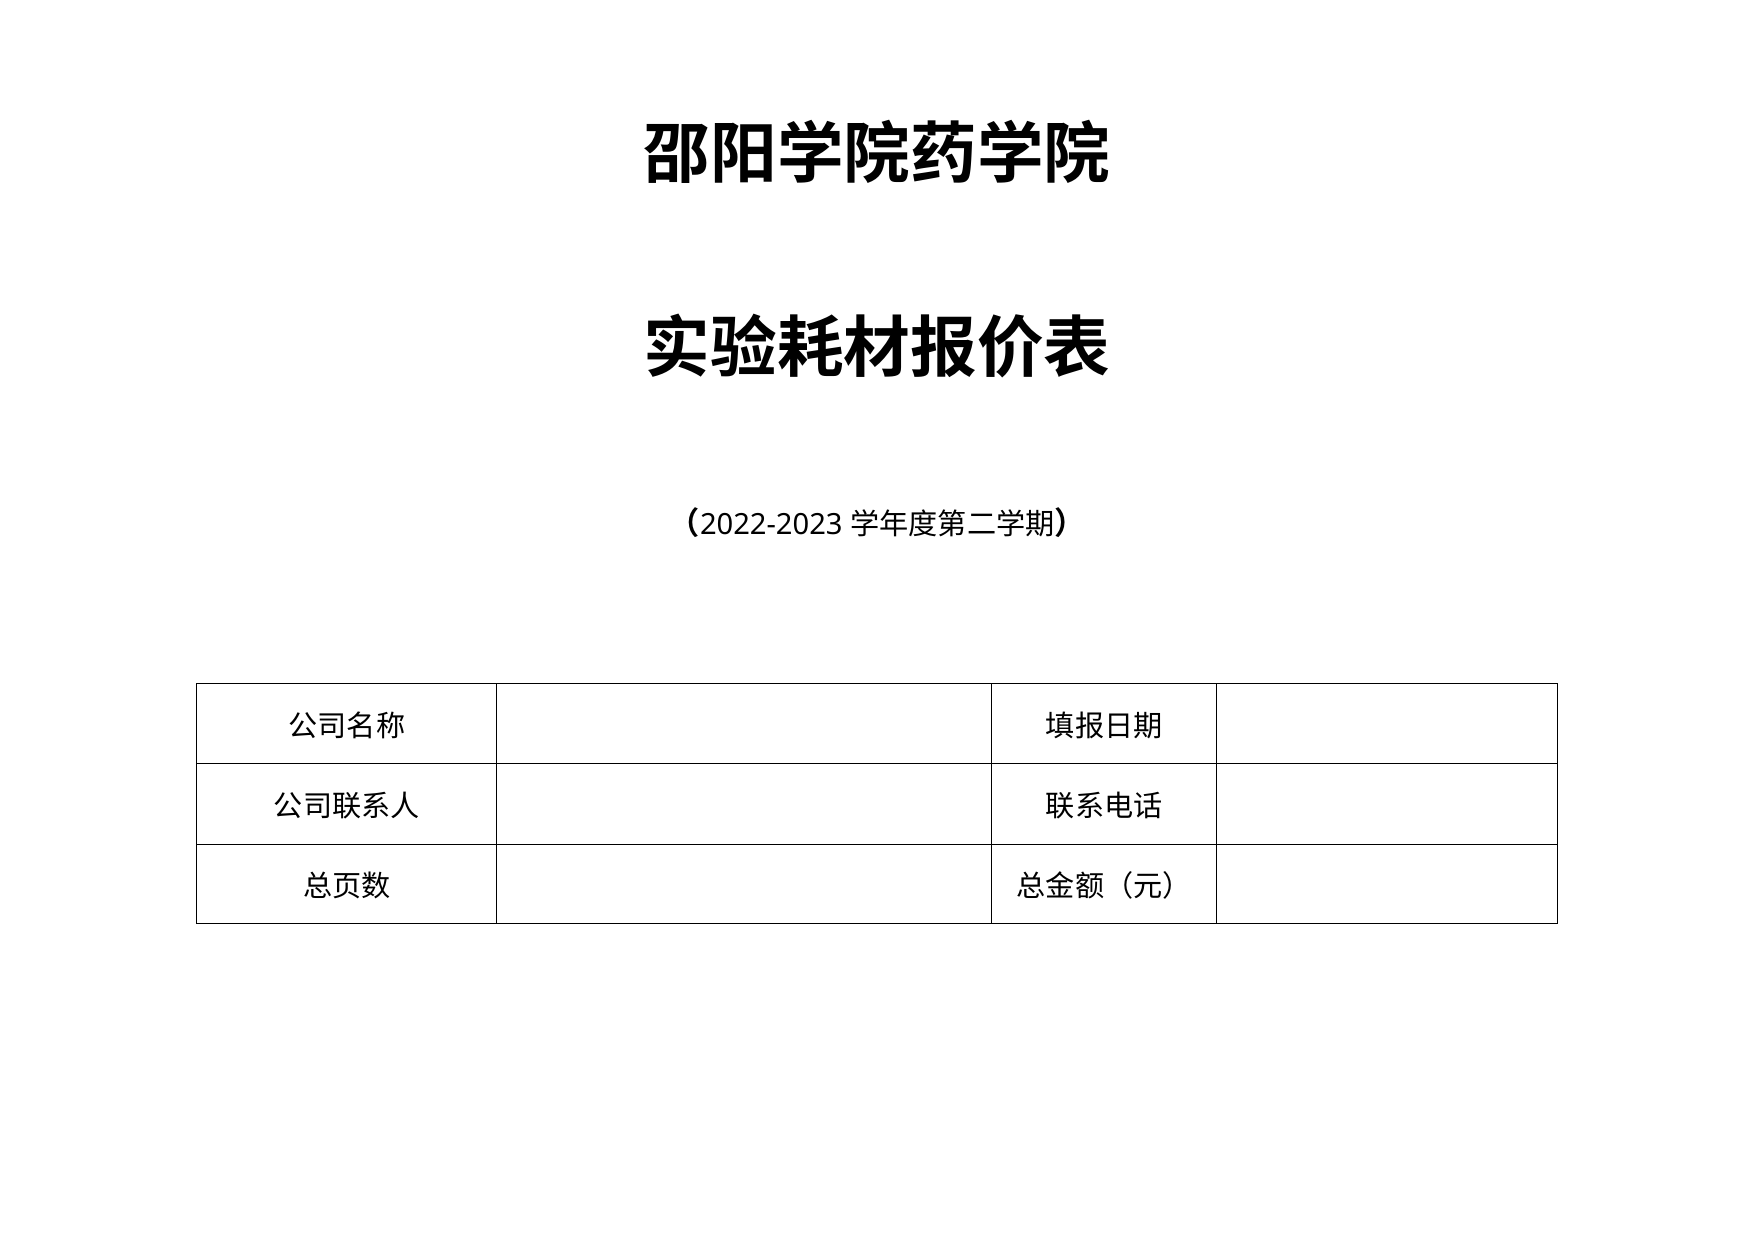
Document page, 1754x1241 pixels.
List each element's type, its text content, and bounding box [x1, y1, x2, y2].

table_cell [497, 845, 991, 922]
table_header 公司名称 [197, 684, 496, 762]
text 实验耗材报价表 [89, 294, 1665, 392]
table_header [1217, 684, 1557, 762]
text （2022-2023 学年度第二学期） [89, 488, 1665, 553]
table_cell [1217, 845, 1557, 922]
table_header [497, 684, 991, 762]
table_cell [1217, 764, 1557, 844]
table_cell 总金额（元） [992, 845, 1216, 922]
table_cell 公司联系人 [197, 764, 496, 844]
table_cell 联系电话 [992, 764, 1216, 844]
table_cell 总页数 [197, 845, 496, 922]
table_header 填报日期 [992, 684, 1216, 762]
table_cell [497, 764, 991, 844]
text 邵阳学院药学院 [89, 100, 1665, 198]
